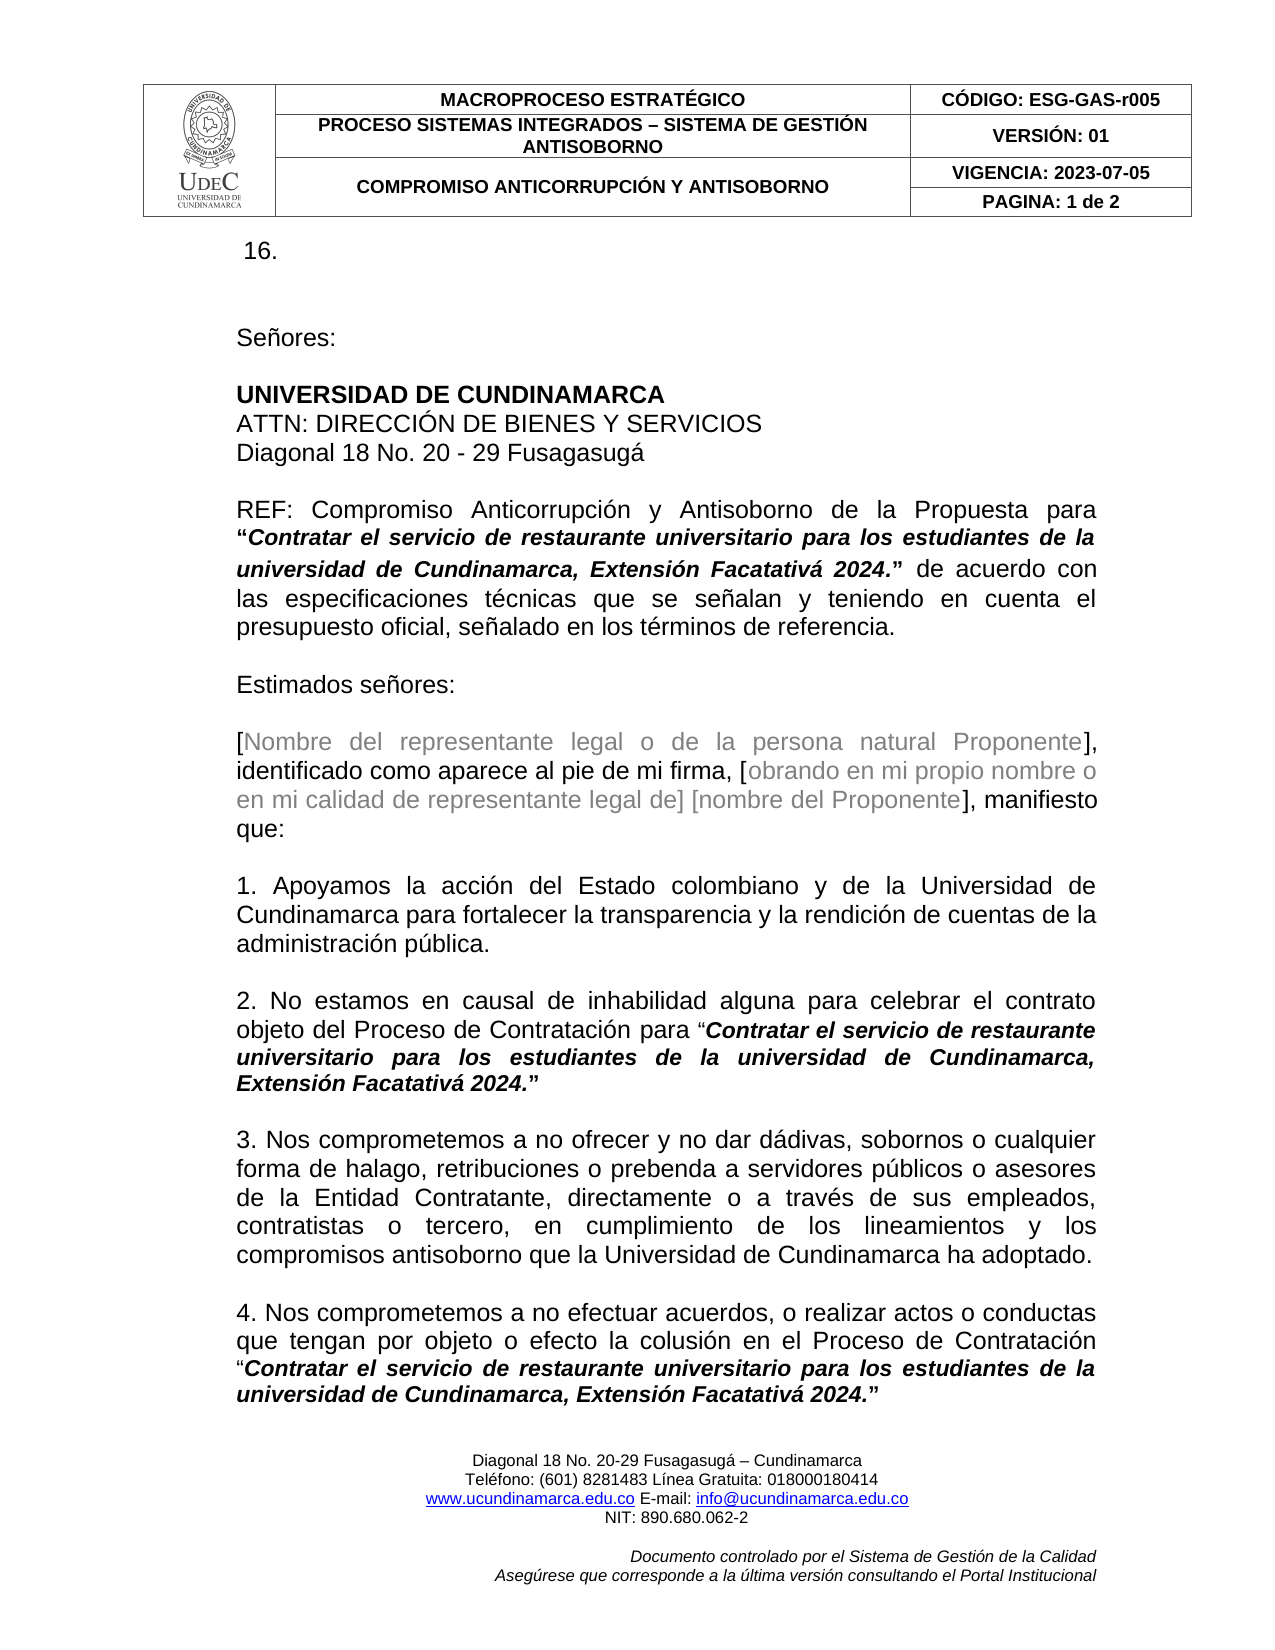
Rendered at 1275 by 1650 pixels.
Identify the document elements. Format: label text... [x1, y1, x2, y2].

text REF: Compromiso Anticorrupción y Antisoborno de la Propuesta para “Contratar el servicio de restaurante universitario para los estudiantes de la universidad de Cundinamarca, Extensión Facatativá 2024.” de acuerdo con las especificaciones técnicas que se señalan y teniendo en cuenta el presupuesto oficial, señalado en los términos de referencia. [236, 495, 1098, 641]
text UNIVERSIDAD DE CUNDINAMARCA [236, 380, 1098, 409]
text 16. [236, 236, 1098, 265]
text Diagonal 18 No. 20 - 29 Fusagasugá [236, 437, 1098, 466]
text 1. Apoyamos la acción del Estado colombiano y de la Universidad de Cundinamarca para fortalecer la transparencia y la rendición de cuentas de la administración pública. [236, 871, 1098, 957]
text 3. Nos comprometemos a no ofrecer y no dar dádivas, sobornos o cualquier forma de halago, retribuciones o prebenda a servidores públicos o asesores de la Entidad Contratante, directamente o a través de sus empleados, contratistas o tercero, en cumplimiento de los lineamientos y los compromisos antisoborno que la Universidad de Cundinamarca ha adoptado. [236, 1125, 1098, 1269]
text Señores: [236, 322, 1098, 351]
text Estimados señores: [236, 670, 1098, 699]
text 4. Nos comprometemos a no efectuar acuerdos, o realizar actos o conductas que tengan por objeto o efecto la colusión en el Proceso de Contratación “Contratar el servicio de restaurante universitario para los estudiantes de la universidad de Cundinamarca, Extensión Facatativá 2024.” [236, 1298, 1098, 1408]
text [Nombre del representante legal o de la persona natural Proponente], identificado como aparece al pie de mi firma, [obrando en mi propio nombre o en mi calidad de representante legal de] [nombre del Proponente], manifiesto que: [236, 727, 1098, 842]
text ATTN: DIRECCIÓN DE BIENES Y SERVICIOS [236, 409, 1098, 437]
text 2. No estamos en causal de inhabilidad alguna para celebrar el contrato objeto del Proceso de Contratación para “Contratar el servicio de restaurante universitario para los estudiantes de la universidad de Cundinamarca, Extensión Facatativá 2024.” [236, 986, 1098, 1096]
picture [177, 91, 242, 210]
